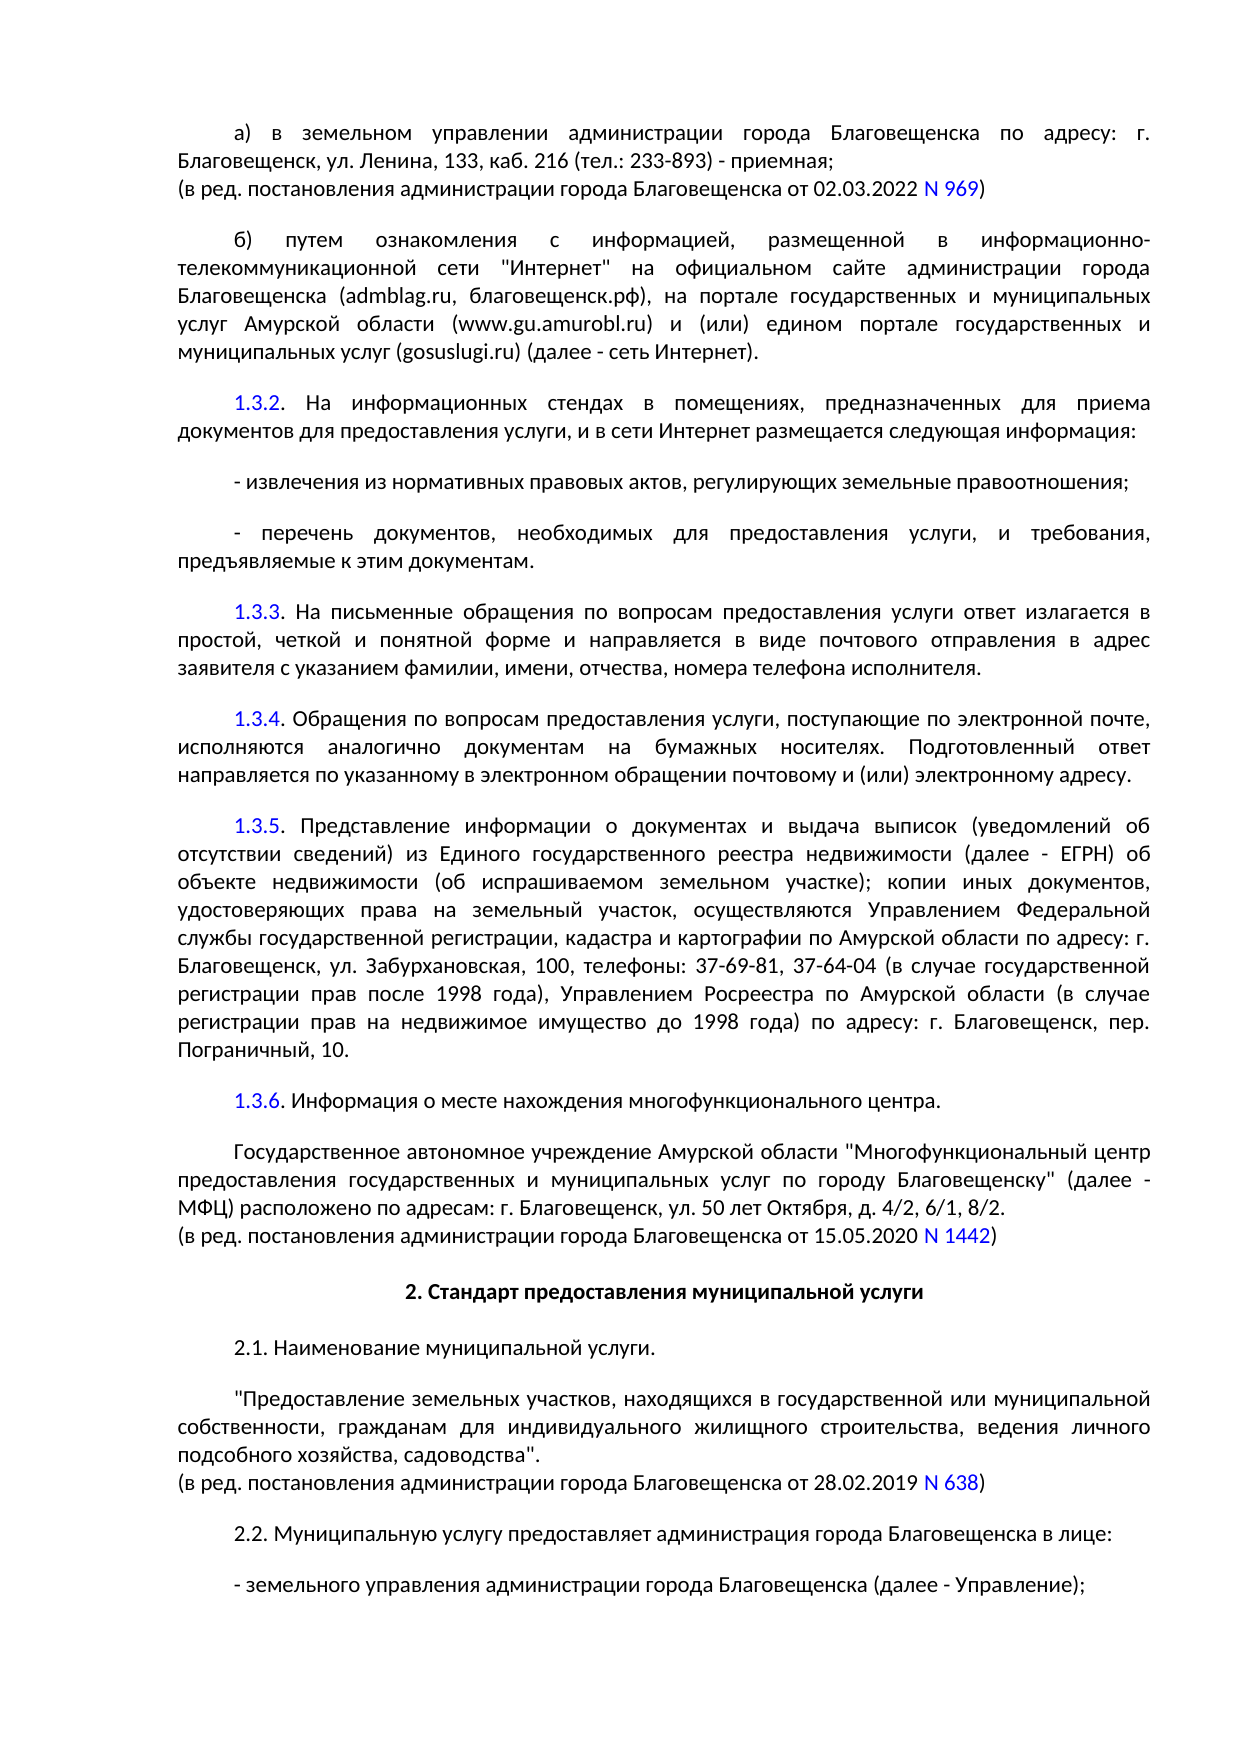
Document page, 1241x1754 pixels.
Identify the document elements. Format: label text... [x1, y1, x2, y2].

text (в ред. постановления администрации города Благовещенска от 15.05.2020 N 1442) [177, 1221, 1152, 1249]
text 2.1. Наименование муниципальной услуги. [177, 1333, 1152, 1361]
text - земельного управления администрации города Благовещенска (далее - Управление); [177, 1570, 1152, 1598]
text 1.3.2. На информационных стендах в помещениях, предназначенных для приема документов для предоставления услуги, и в сети Интернет размещается следующая информация: [177, 388, 1152, 444]
text б) путем ознакомления с информацией, размещенной в информационно-телекоммуникационной сети "Интернет" на официальном сайте администрации города Благовещенска (admblag.ru, благовещенск.рф), на портале государственных и муниципальных услуг Амурской области (www.gu.amurobl.ru) и (или) едином портале государственных и муниципальных услуг (gosuslugi.ru) (далее - сеть Интернет). [177, 225, 1152, 365]
text 1.3.6. Информация о месте нахождения многофункционального центра. [177, 1086, 1152, 1114]
text - перечень документов, необходимых для предоставления услуги, и требования, предъявляемые к этим документам. [177, 518, 1152, 574]
text Государственное автономное учреждение Амурской области "Многофункциональный центр предоставления государственных и муниципальных услуг по городу Благовещенску" (далее - МФЦ) расположено по адресам: г. Благовещенск, ул. 50 лет Октября, д. 4/2, 6/1, 8/2. [177, 1137, 1152, 1221]
text 1.3.5. Представление информации о документах и выдача выписок (уведомлений об отсутствии сведений) из Единого государственного реестра недвижимости (далее - ЕГРН) об объекте недвижимости (об испрашиваемом земельном участке); копии иных документов, удостоверяющих права на земельный участок, осуществляются Управлением Федеральной службы государственной регистрации, кадастра и картографии по Амурской области по адресу: г. Благовещенск, ул. Забурхановская, 100, телефоны: 37-69-81, 37-64-04 (в случае государственной регистрации прав после 1998 года), Управлением Росреестра по Амурской области (в случае регистрации прав на недвижимое имущество до 1998 года) по адресу: г. Благовещенск, пер. Пограничный, 10. [177, 811, 1152, 1063]
text (в ред. постановления администрации города Благовещенска от 02.03.2022 N 969) [177, 174, 1152, 202]
text 2.2. Муниципальную услугу предоставляет администрация города Благовещенска в лице: [177, 1519, 1152, 1547]
text (в ред. постановления администрации города Благовещенска от 28.02.2019 N 638) [177, 1468, 1152, 1496]
text "Предоставление земельных участков, находящихся в государственной или муниципальной собственности, гражданам для индивидуального жилищного строительства, ведения личного подсобного хозяйства, садоводства". [177, 1384, 1152, 1468]
text 1.3.4. Обращения по вопросам предоставления услуги, поступающие по электронной почте, исполняются аналогично документам на бумажных носителях. Подготовленный ответ направляется по указанному в электронном обращении почтовому и (или) электронному адресу. [177, 704, 1152, 788]
text - извлечения из нормативных правовых актов, регулирующих земельные правоотношения; [177, 467, 1152, 495]
text а) в земельном управлении администрации города Благовещенска по адресу: г. Благовещенск, ул. Ленина, 133, каб. 216 (тел.: 233-893) - приемная; [177, 118, 1152, 174]
title 2. Стандарт предоставления муниципальной услуги [177, 1277, 1152, 1305]
text 1.3.3. На письменные обращения по вопросам предоставления услуги ответ излагается в простой, четкой и понятной форме и направляется в виде почтового отправления в адрес заявителя с указанием фамилии, имени, отчества, номера телефона исполнителя. [177, 597, 1152, 681]
